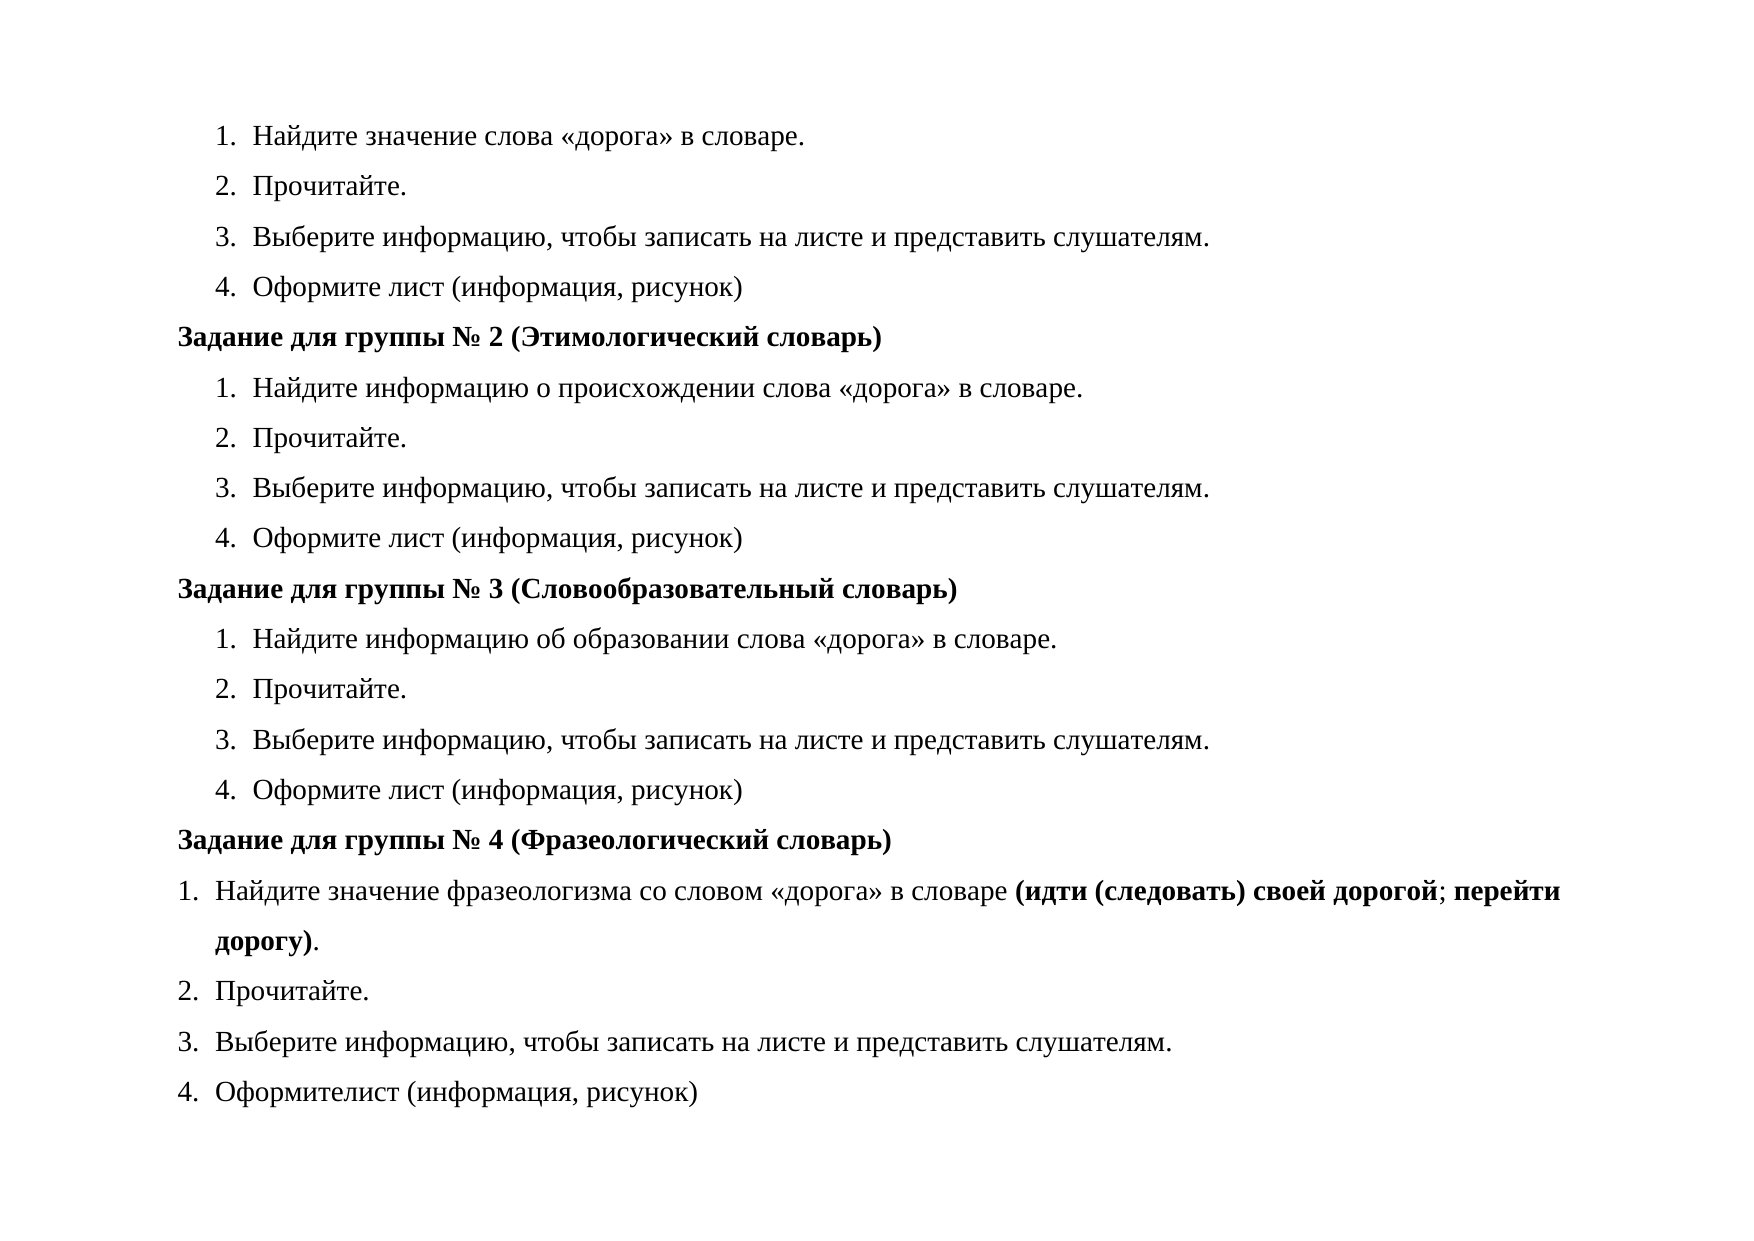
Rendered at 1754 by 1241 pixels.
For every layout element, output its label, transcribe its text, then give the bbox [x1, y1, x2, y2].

list Выберите информацию, чтобы записать на листе и представить слушателям. [215, 722, 1665, 755]
list Оформите лист (информация, рисунок) [215, 772, 1665, 806]
list Найдите значение слова «дорога» в словаре. [215, 118, 1665, 152]
list Найдите информацию о происхождении слова «дорога» в словаре. [215, 370, 1665, 403]
list Выберите информацию, чтобы записать на листе и представить слушателям. [215, 470, 1665, 504]
list Прочитайте. [215, 168, 1665, 202]
list Найдите информацию об образовании слова «дорога» в словаре. [215, 621, 1665, 655]
list Выберите информацию, чтобы записать на листе и представить слушателям. [215, 219, 1665, 252]
list Оформите лист (информация, рисунок) [215, 521, 1665, 554]
list Найдите значение фразеологизма со словом «дорога» в словаре (идти (следовать) своей дорогой; перейти дорогу). [177, 873, 1665, 957]
text Задание для группы № 2 (Этимологический словарь) [177, 319, 1665, 353]
text Задание для группы № 3 (Словообразовательный словарь) [177, 571, 1665, 604]
list Прочитайте. [215, 420, 1665, 453]
list Оформителист (информация, рисунок) [177, 1074, 1665, 1108]
list Выберите информацию, чтобы записать на листе и представить слушателям. [177, 1024, 1665, 1057]
text Задание для группы № 4 (Фразеологический словарь) [177, 822, 1665, 856]
list Оформите лист (информация, рисунок) [215, 269, 1665, 303]
list Прочитайте. [177, 973, 1665, 1007]
list Прочитайте. [215, 672, 1665, 705]
